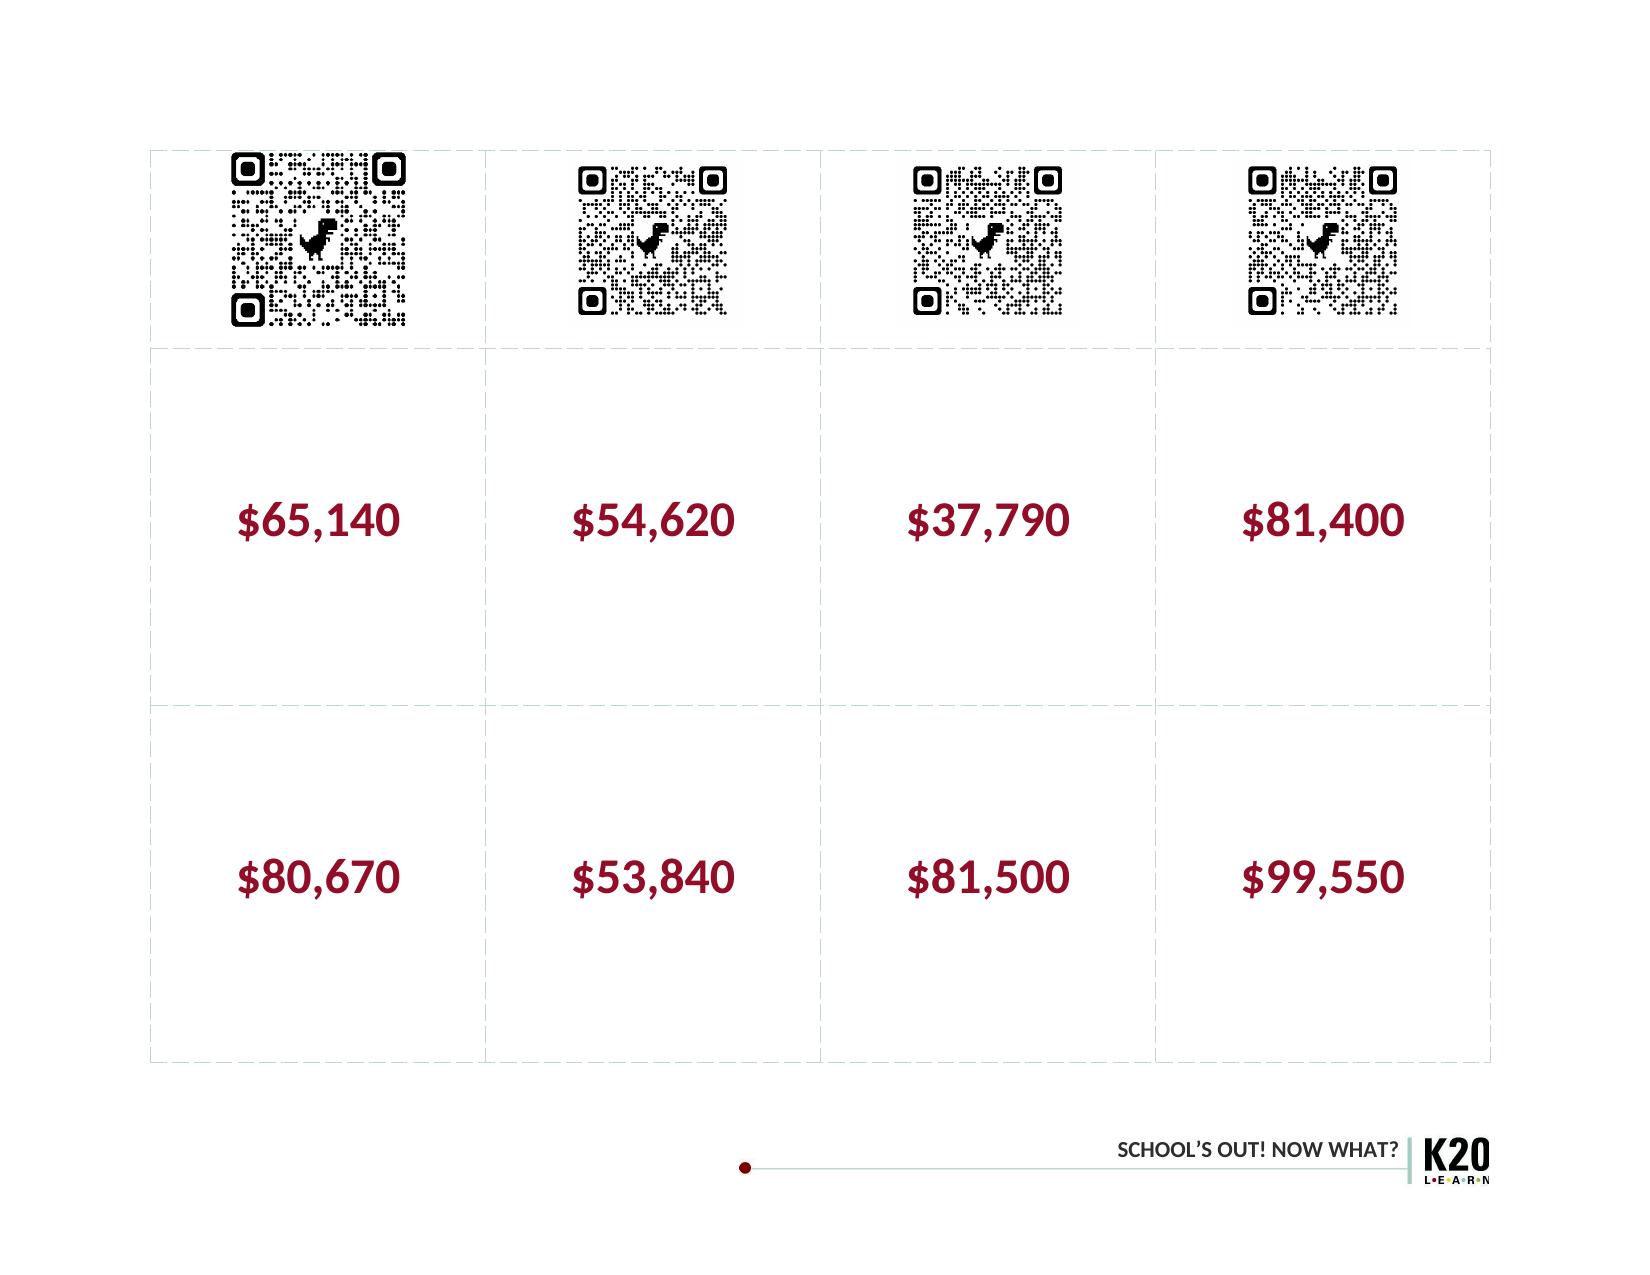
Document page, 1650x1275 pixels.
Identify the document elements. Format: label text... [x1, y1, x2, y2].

table_cell $99,550 [1155, 705, 1490, 1062]
picture [739, 1134, 1489, 1187]
table_cell $80,670 [151, 705, 485, 1062]
table_cell Psychiatrist [820, 150, 1155, 348]
table_cell $65,140 [151, 348, 485, 705]
table_cell Family medicine physician [1155, 150, 1490, 348]
table_cell $54,620 [485, 348, 820, 705]
table_cell School psychologist [151, 150, 485, 348]
table_cell $81,500 [820, 705, 1155, 1062]
picture [228, 151, 408, 331]
picture [1232, 151, 1413, 331]
table_cell $37,790 [820, 348, 1155, 705]
table_cell Biomedical engineer [485, 150, 820, 348]
table_cell $81,400 [1155, 348, 1490, 705]
picture [897, 151, 1078, 331]
picture [562, 151, 743, 331]
table_cell $53,840 [485, 705, 820, 1062]
